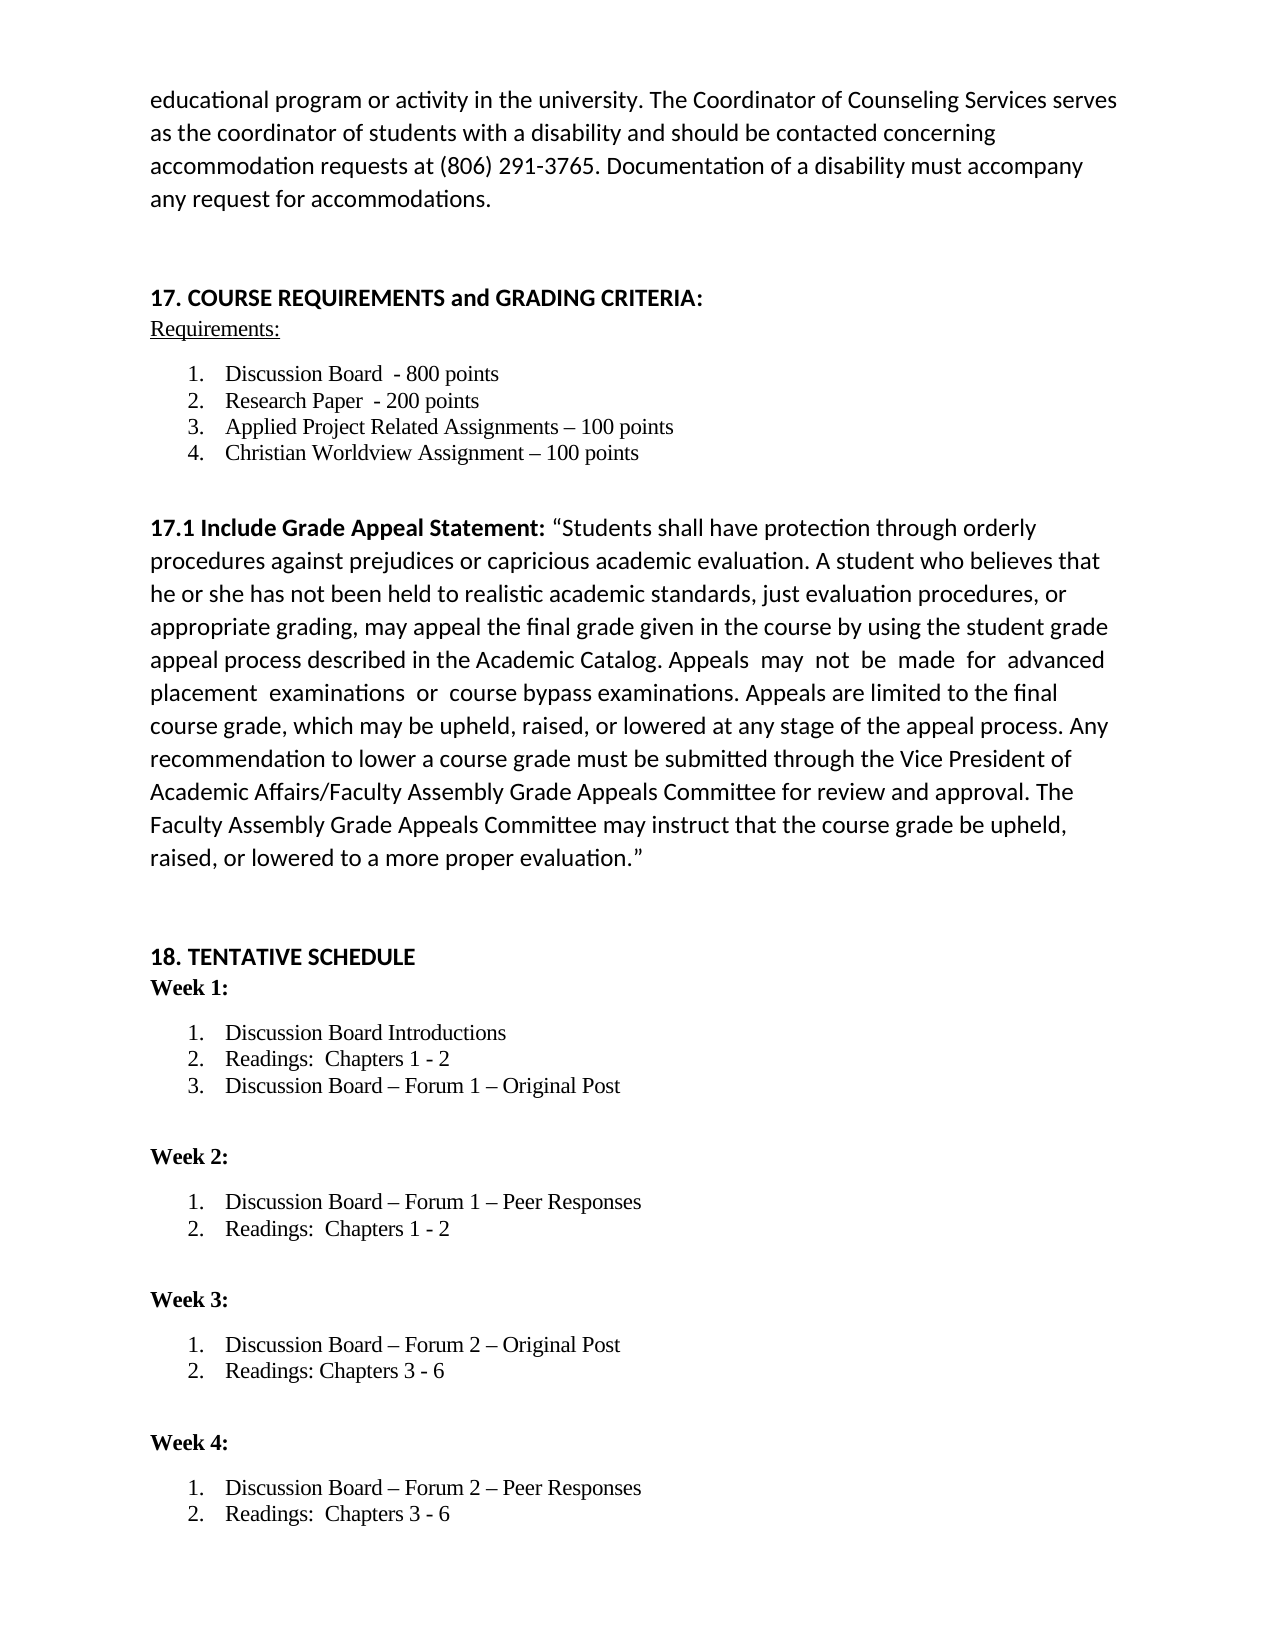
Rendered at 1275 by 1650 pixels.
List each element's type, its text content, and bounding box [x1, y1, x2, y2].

list Discussion Board – Forum 2 – Peer Responses [187, 1474, 1125, 1500]
list Readings: Chapters 1 - 2 [187, 1214, 1125, 1241]
list Discussion Board – Forum 2 – Original Post [187, 1331, 1125, 1357]
list Applied Project Related Assignments – 100 points [187, 413, 1125, 439]
list Readings: Chapters 1 - 2 [187, 1045, 1125, 1072]
text Week 2: [150, 1143, 1125, 1169]
list Discussion Board - 800 points [187, 360, 1125, 387]
list Readings: Chapters 3 - 6 [187, 1500, 1125, 1527]
text Week 4: [150, 1429, 1125, 1455]
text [150, 84, 1125, 214]
list Discussion Board Introductions [187, 1019, 1125, 1045]
list Readings: Chapters 3 - 6 [187, 1357, 1125, 1384]
subtitle 18. TENTATIVE SCHEDULE [150, 941, 1125, 971]
text Week 1: [150, 974, 1125, 1000]
text Week 3: [150, 1286, 1125, 1312]
text 17.1 Include Grade Appeal Statement: “Students shall have protection through orderly procedures against prejudices or capricious academic evaluation. A student who believes that he or she has not been held to realistic academic standards, just evaluation procedures, or appropriate grading, may appeal the final grade given in the course by using the student grade appeal process described in the Academic Catalog. Appeals may not be made for advanced placement examinations or course bypass examinations. Appeals are limited to the final course grade, which may be upheld, raised, or lowered at any stage of the appeal process. Any recommendation to lower a course grade must be submitted through the Vice President of Academic Affairs/Faculty Assembly Grade Appeals Committee for review and approval. The Faculty Assembly Grade Appeals Committee may instruct that the course grade be upheld, raised, or lowered to a more proper evaluation.” [150, 513, 1125, 872]
list Christian Worldview Assignment – 100 points [187, 439, 1125, 466]
list Discussion Board – Forum 1 – Original Post [187, 1072, 1125, 1098]
list Discussion Board – Forum 1 – Peer Responses [187, 1188, 1125, 1214]
text Requirements: [150, 315, 1125, 342]
subtitle 17. COURSE REQUIREMENTS and GRADING CRITERIA: [150, 282, 1125, 313]
list Research Paper - 200 points [187, 387, 1125, 413]
